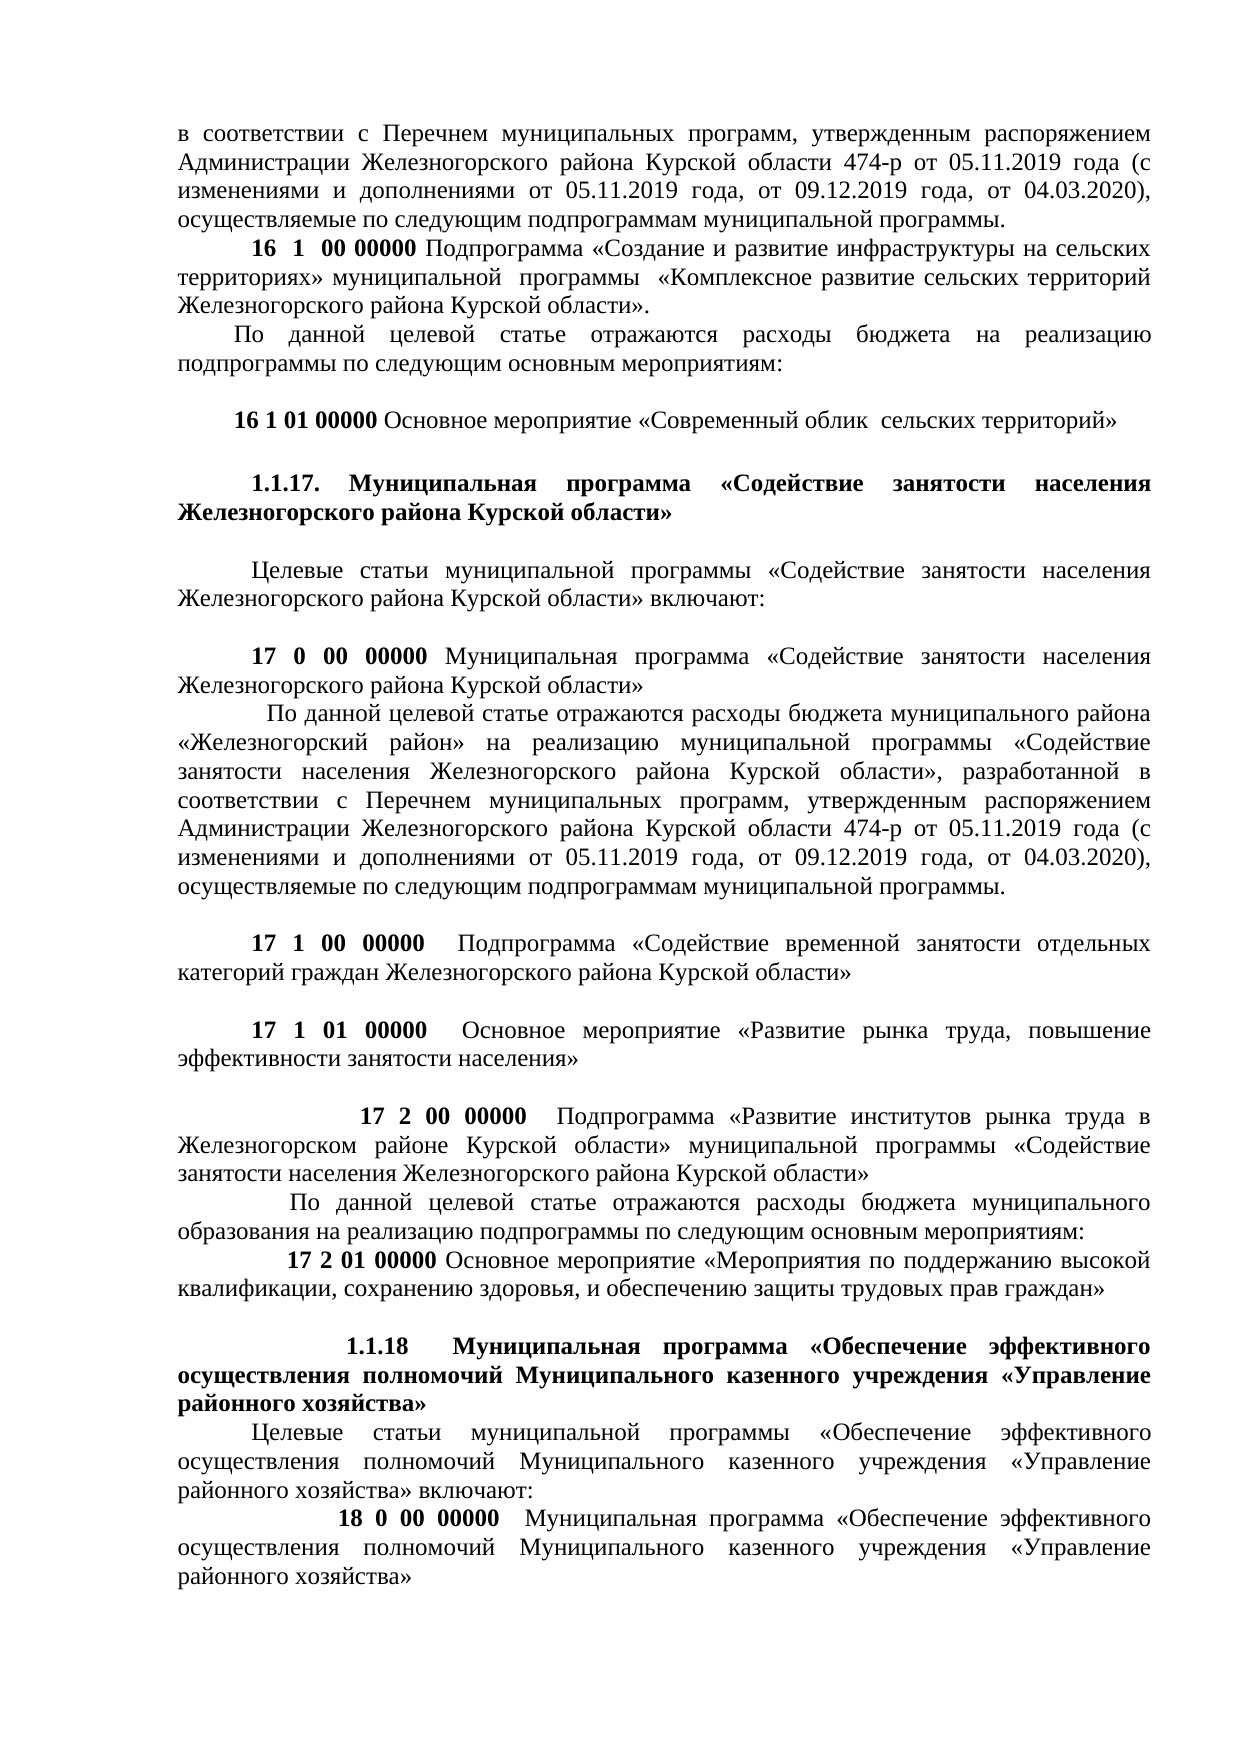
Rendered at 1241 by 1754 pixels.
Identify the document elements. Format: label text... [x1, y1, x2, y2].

text 1.1.18 Муниципальная программа «Обеспечение эффективного осуществления полномочий Муниципального казенного учреждения «Управление районного хозяйства» [177, 1331, 1152, 1417]
text 17 2 01 00000 Основное мероприятие «Мероприятия по поддержанию высокой квалификации, сохранению здоровья, и обеспечению защиты трудовых прав граждан» [177, 1245, 1152, 1302]
text 17 1 00 00000 Подпрограмма «Содействие временной занятости отдельных категорий граждан Железногорского района Курской области» [177, 928, 1152, 986]
text 17 0 00 00000 Муниципальная программа «Содействие занятости населения Железногорского района Курской области» [177, 641, 1152, 698]
text 16 1 00 00000 Подпрограмма «Создание и развитие инфраструктуры на сельских территориях» муниципальной программы «Комплексное развитие сельских территорий Железногорского района Курской области». [177, 233, 1152, 319]
text 1.1.17. Муниципальная программа «Содействие занятости населения Железногорского района Курской области» [177, 468, 1152, 526]
text Целевые статьи муниципальной программы «Обеспечение эффективного осуществления полномочий Муниципального казенного учреждения «Управление районного хозяйства» включают: [177, 1417, 1152, 1503]
text По данной целевой статье отражаются расходы бюджета на реализацию подпрограммы по следующим основным мероприятиям: [177, 319, 1152, 377]
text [177, 118, 1152, 233]
text 18 0 00 00000 Муниципальная программа «Обеспечение эффективного осуществления полномочий Муниципального казенного учреждения «Управление районного хозяйства» [177, 1503, 1152, 1590]
text Целевые статьи муниципальной программы «Содействие занятости населения Железногорского района Курской области» включают: [177, 555, 1152, 612]
text По данной целевой статье отражаются расходы бюджета муниципального района «Железногорский район» на реализацию муниципальной программы «Содействие занятости населения Железногорского района Курской области», разработанной в соответствии с Перечнем муниципальных программ, утвержденным распоряжением Администрации Железногорского района Курской области 474-р от 05.11.2019 года (с изменениями и дополнениями от 05.11.2019 года, от 09.12.2019 года, от 04.03.2020), осуществляемые по следующим подпрограммам муниципальной программы. [177, 698, 1152, 900]
text 17 2 00 00000 Подпрограмма «Развитие институтов рынка труда в Железногорском районе Курской области» муниципальной программы «Содействие занятости населения Железногорского района Курской области» [177, 1101, 1152, 1187]
text 17 1 01 00000 Основное мероприятие «Развитие рынка труда, повышение эффективности занятости населения» [177, 1015, 1152, 1072]
text 16 1 01 00000 Основное мероприятие «Современный облик сельских территорий» [177, 406, 1152, 434]
text По данной целевой статье отражаются расходы бюджета муниципального образования на реализацию подпрограммы по следующим основным мероприятиям: [177, 1187, 1152, 1245]
